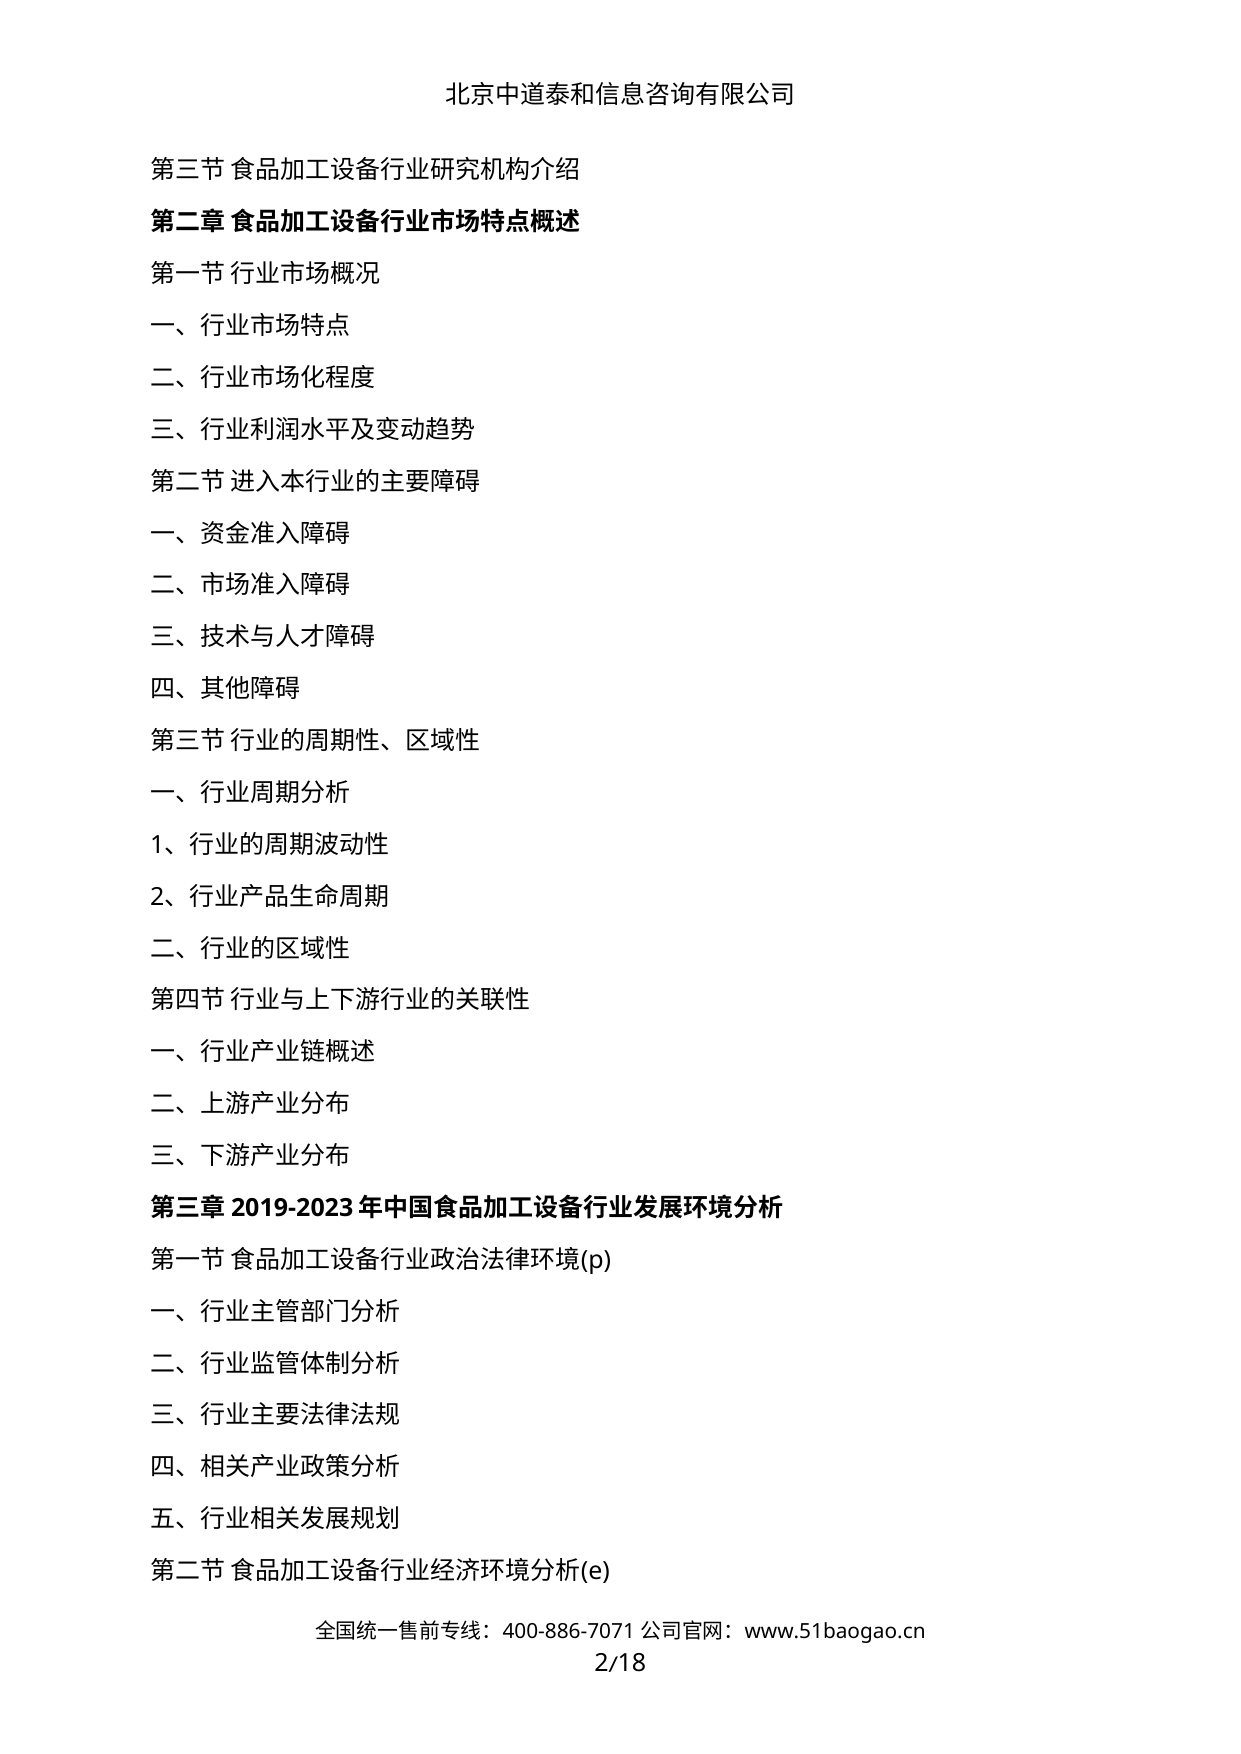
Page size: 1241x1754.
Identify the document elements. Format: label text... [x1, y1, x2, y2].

text 三、行业主要法律法规 [150, 1395, 1090, 1431]
text 第一节 行业市场概况 [150, 254, 1090, 290]
text 1、行业的周期波动性 [150, 824, 1090, 861]
text 第三节 行业的周期性、区域性 [150, 721, 1090, 757]
text 四、其他障碍 [150, 669, 1090, 705]
text 三、行业利润水平及变动趋势 [150, 409, 1090, 446]
text 二、上游产业分布 [150, 1084, 1090, 1120]
text 三、技术与人才障碍 [150, 617, 1090, 653]
text 三、下游产业分布 [150, 1136, 1090, 1172]
text 五、行业相关发展规划 [150, 1499, 1090, 1535]
text 一、行业主管部门分析 [150, 1291, 1090, 1327]
text 第三章 2019-2023年中国食品加工设备行业发展环境分析 [150, 1187, 1090, 1224]
text 二、行业的区域性 [150, 928, 1090, 964]
text 第二节 食品加工设备行业经济环境分析(e) [150, 1551, 1090, 1587]
text 第二节 进入本行业的主要障碍 [150, 461, 1090, 497]
text 第四节 行业与上下游行业的关联性 [150, 980, 1090, 1016]
text 第一节 食品加工设备行业政治法律环境(p) [150, 1239, 1090, 1276]
text 一、行业周期分析 [150, 772, 1090, 809]
text 二、行业市场化程度 [150, 357, 1090, 394]
text 二、市场准入障碍 [150, 565, 1090, 601]
text 一、资金准入障碍 [150, 513, 1090, 549]
text 第三节 食品加工设备行业研究机构介绍 [150, 150, 1090, 186]
text 一、行业市场特点 [150, 306, 1090, 342]
text 2、行业产品生命周期 [150, 876, 1090, 912]
text 四、相关产业政策分析 [150, 1447, 1090, 1483]
text 一、行业产业链概述 [150, 1032, 1090, 1068]
text 二、行业监管体制分析 [150, 1343, 1090, 1379]
text 第二章 食品加工设备行业市场特点概述 [150, 202, 1090, 238]
